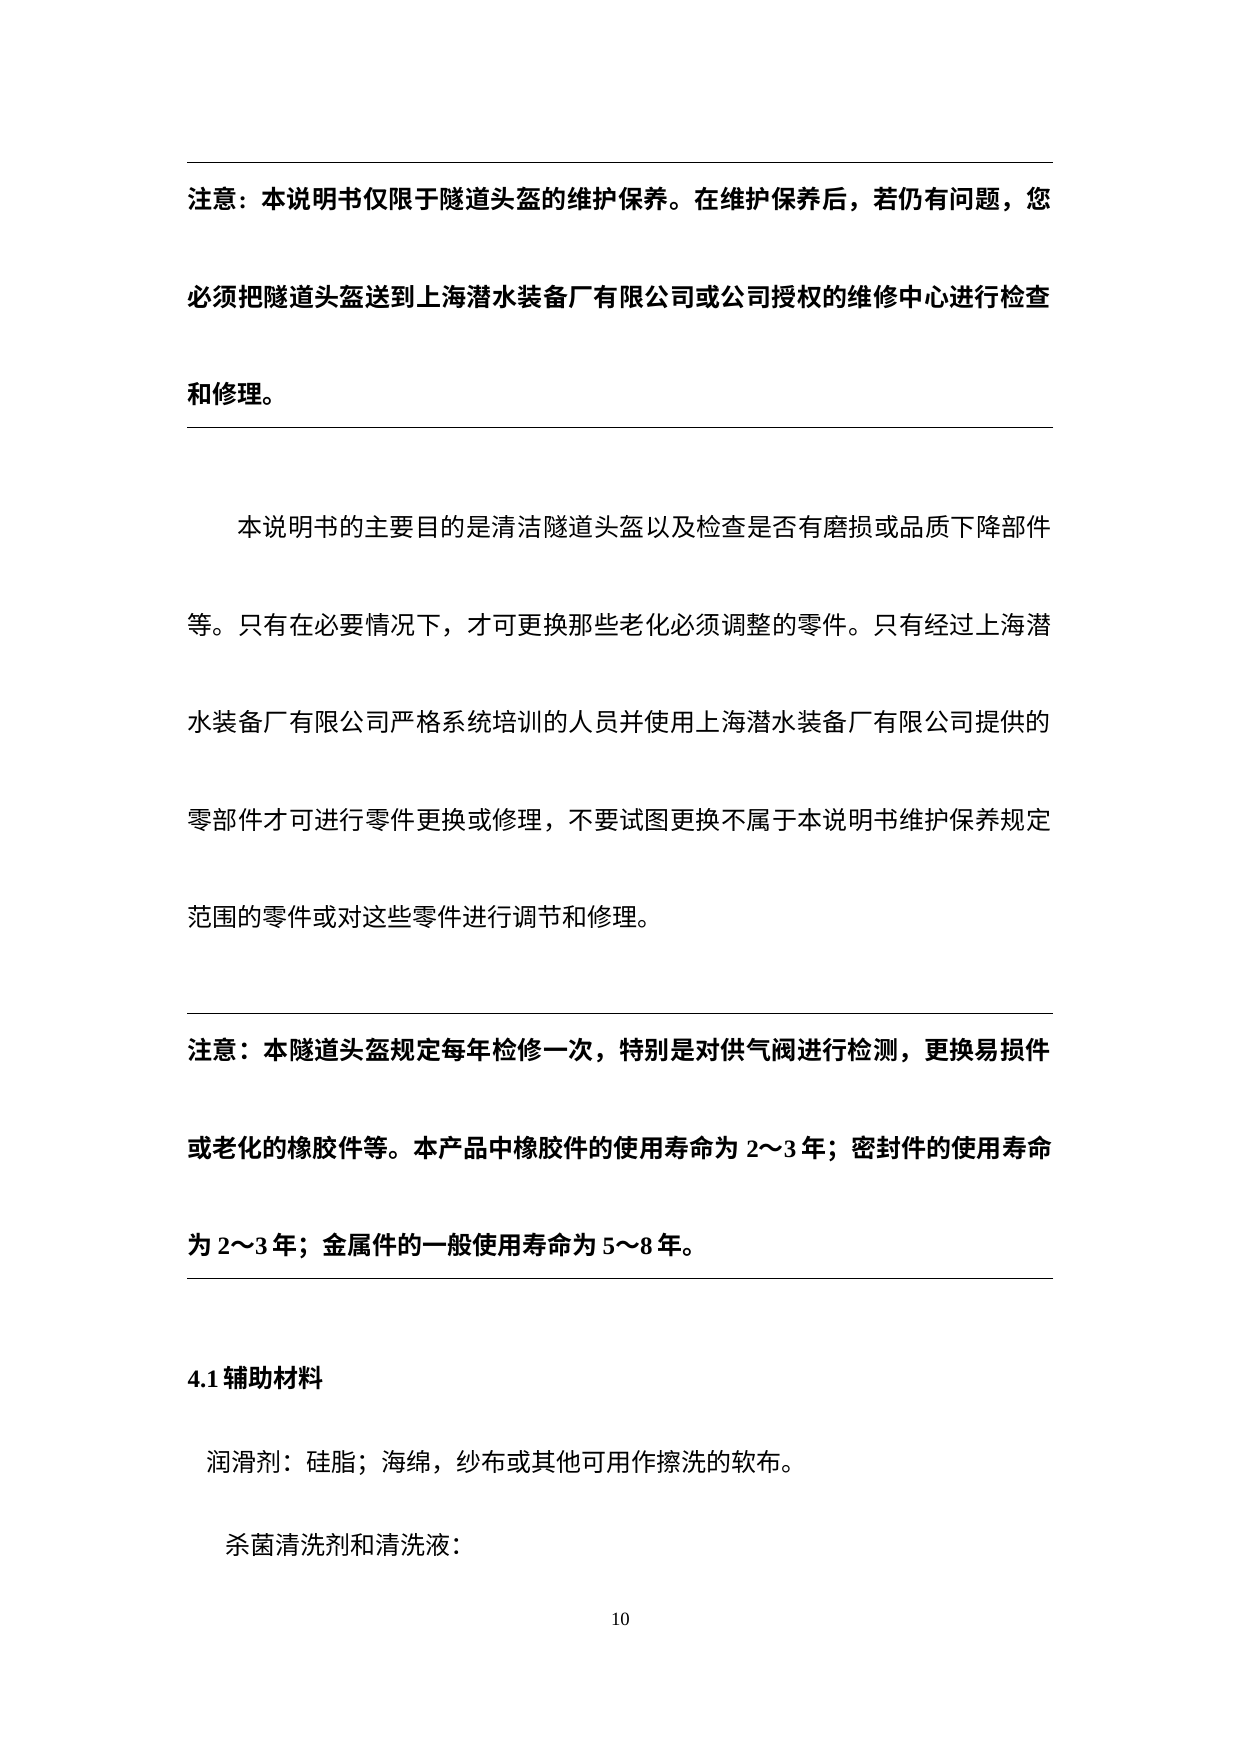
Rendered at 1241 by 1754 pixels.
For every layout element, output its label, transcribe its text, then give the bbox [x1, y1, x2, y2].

text 杀菌清洗剂和清洗液： [187, 1511, 1053, 1576]
text 4.1辅助材料 [187, 1344, 1053, 1409]
text 本说明书的主要目的是清洁隧道头盔以及检查是否有磨损或品质下降部件等。只有在必要情况下，才可更换那些老化必须调整的零件。只有经过上海潜水装备厂有限公司严格系统培训的人员并使用上海潜水装备厂有限公司提供的零部件才可进行零件更换或修理，不要试图更换不属于本说明书维护保养规定范围的零件或对这些零件进行调节和修理。 [187, 493, 1053, 997]
text 注意：本隧道头盔规定每年检修一次，特别是对供气阀进行检测，更换易损件或老化的橡胶件等。本产品中橡胶件的使用寿命为2～3年；密封件的使用寿命为2～3年；金属件的一般使用寿命为5～8年。 [187, 1014, 1053, 1278]
text 润滑剂：硅脂；海绵，纱布或其他可用作擦洗的软布。 [187, 1428, 1053, 1493]
text 注意: 本说明书仅限于隧道头盔的维护保养。在维护保养后，若仍有问题，您必须把隧道头盔送到上海潜水装备厂有限公司或公司授权的维修中心进行检查和修理。 [187, 163, 1053, 427]
